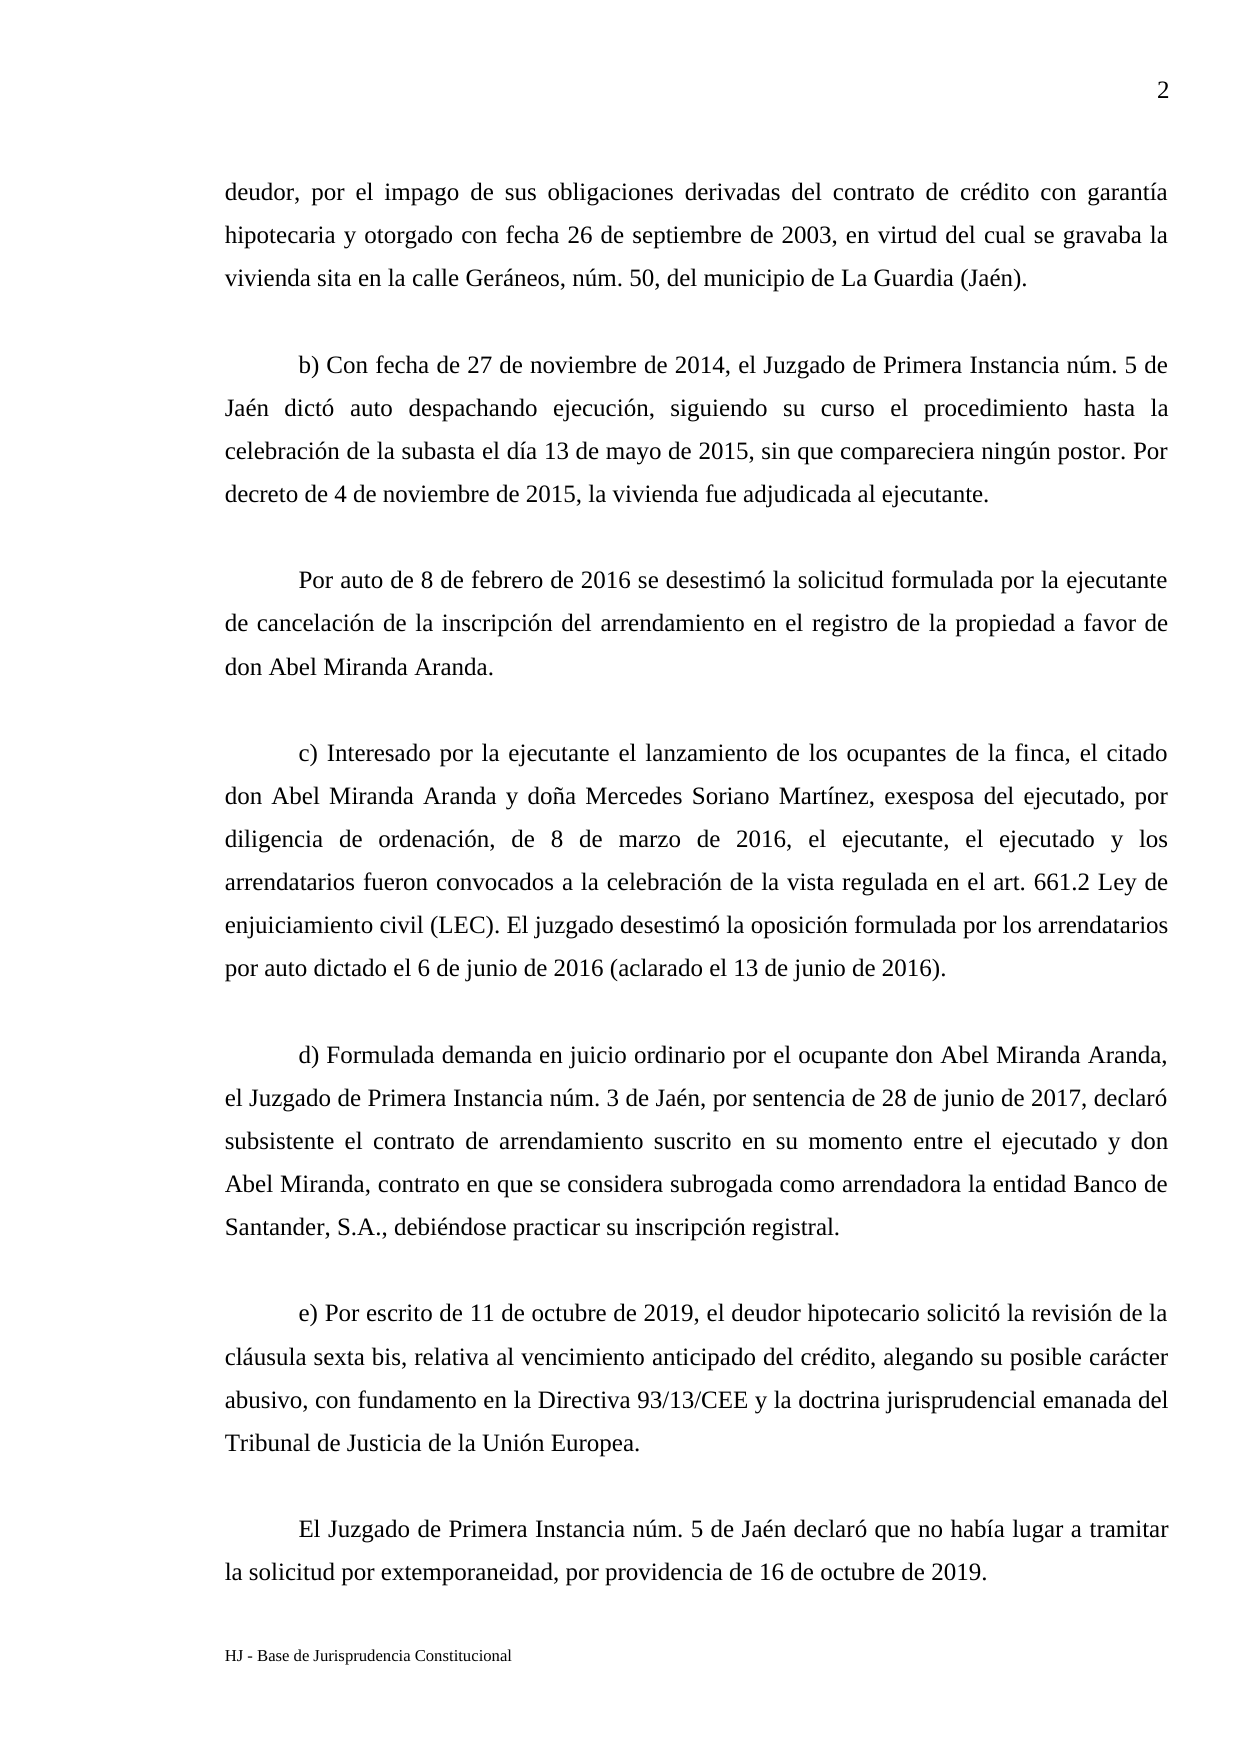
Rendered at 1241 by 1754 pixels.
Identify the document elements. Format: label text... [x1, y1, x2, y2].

text Por auto de 8 de febrero de 2016 se desestimó la solicitud formulada por la ejecutante de cancelación de la inscripción del arrendamiento en el registro de la propiedad a favor de don Abel Miranda Aranda. [224, 565, 1169, 680]
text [224, 177, 1169, 292]
text c) Interesado por la ejecutante el lanzamiento de los ocupantes de la finca, el citado don Abel Miranda Aranda y doña Mercedes Soriano Martínez, exesposa del ejecutado, por diligencia de ordenación, de 8 de marzo de 2016, el ejecutante, el ejecutado y los arrendatarios fueron convocados a la celebración de la vista regulada en el art. 661.2 Ley de enjuiciamiento civil (LEC). El juzgado desestimó la oposición formulada por los arrendatarios por auto dictado el 6 de junio de 2016 (aclarado el 13 de junio de 2016). [224, 738, 1169, 982]
text b) Con fecha de 27 de noviembre de 2014, el Juzgado de Primera Instancia núm. 5 de Jaén dictó auto despachando ejecución, siguiendo su curso el procedimiento hasta la celebración de la subasta el día 13 de mayo de 2015, sin que compareciera ningún postor. Por decreto de 4 de noviembre de 2015, la vivienda fue adjudicada al ejecutante. [224, 350, 1169, 508]
text d) Formulada demanda en juicio ordinario por el ocupante don Abel Miranda Aranda, el Juzgado de Primera Instancia núm. 3 de Jaén, por sentencia de 28 de junio de 2017, declaró subsistente el contrato de arrendamiento suscrito en su momento entre el ejecutado y don Abel Miranda, contrato en que se considera subrogada como arrendadora la entidad Banco de Santander, S.A., debiéndose practicar su inscripción registral. [224, 1040, 1169, 1241]
text e) Por escrito de 11 de octubre de 2019, el deudor hipotecario solicitó la revisión de la cláusula sexta bis, relativa al vencimiento anticipado del crédito, alegando su posible carácter abusivo, con fundamento en la Directiva 93/13/CEE y la doctrina jurisprudencial emanada del Tribunal de Justicia de la Unión Europea. [224, 1298, 1169, 1457]
text El Juzgado de Primera Instancia núm. 5 de Jaén declaró que no había lugar a tramitar la solicitud por extemporaneidad, por providencia de 16 de octubre de 2019. [224, 1514, 1169, 1586]
